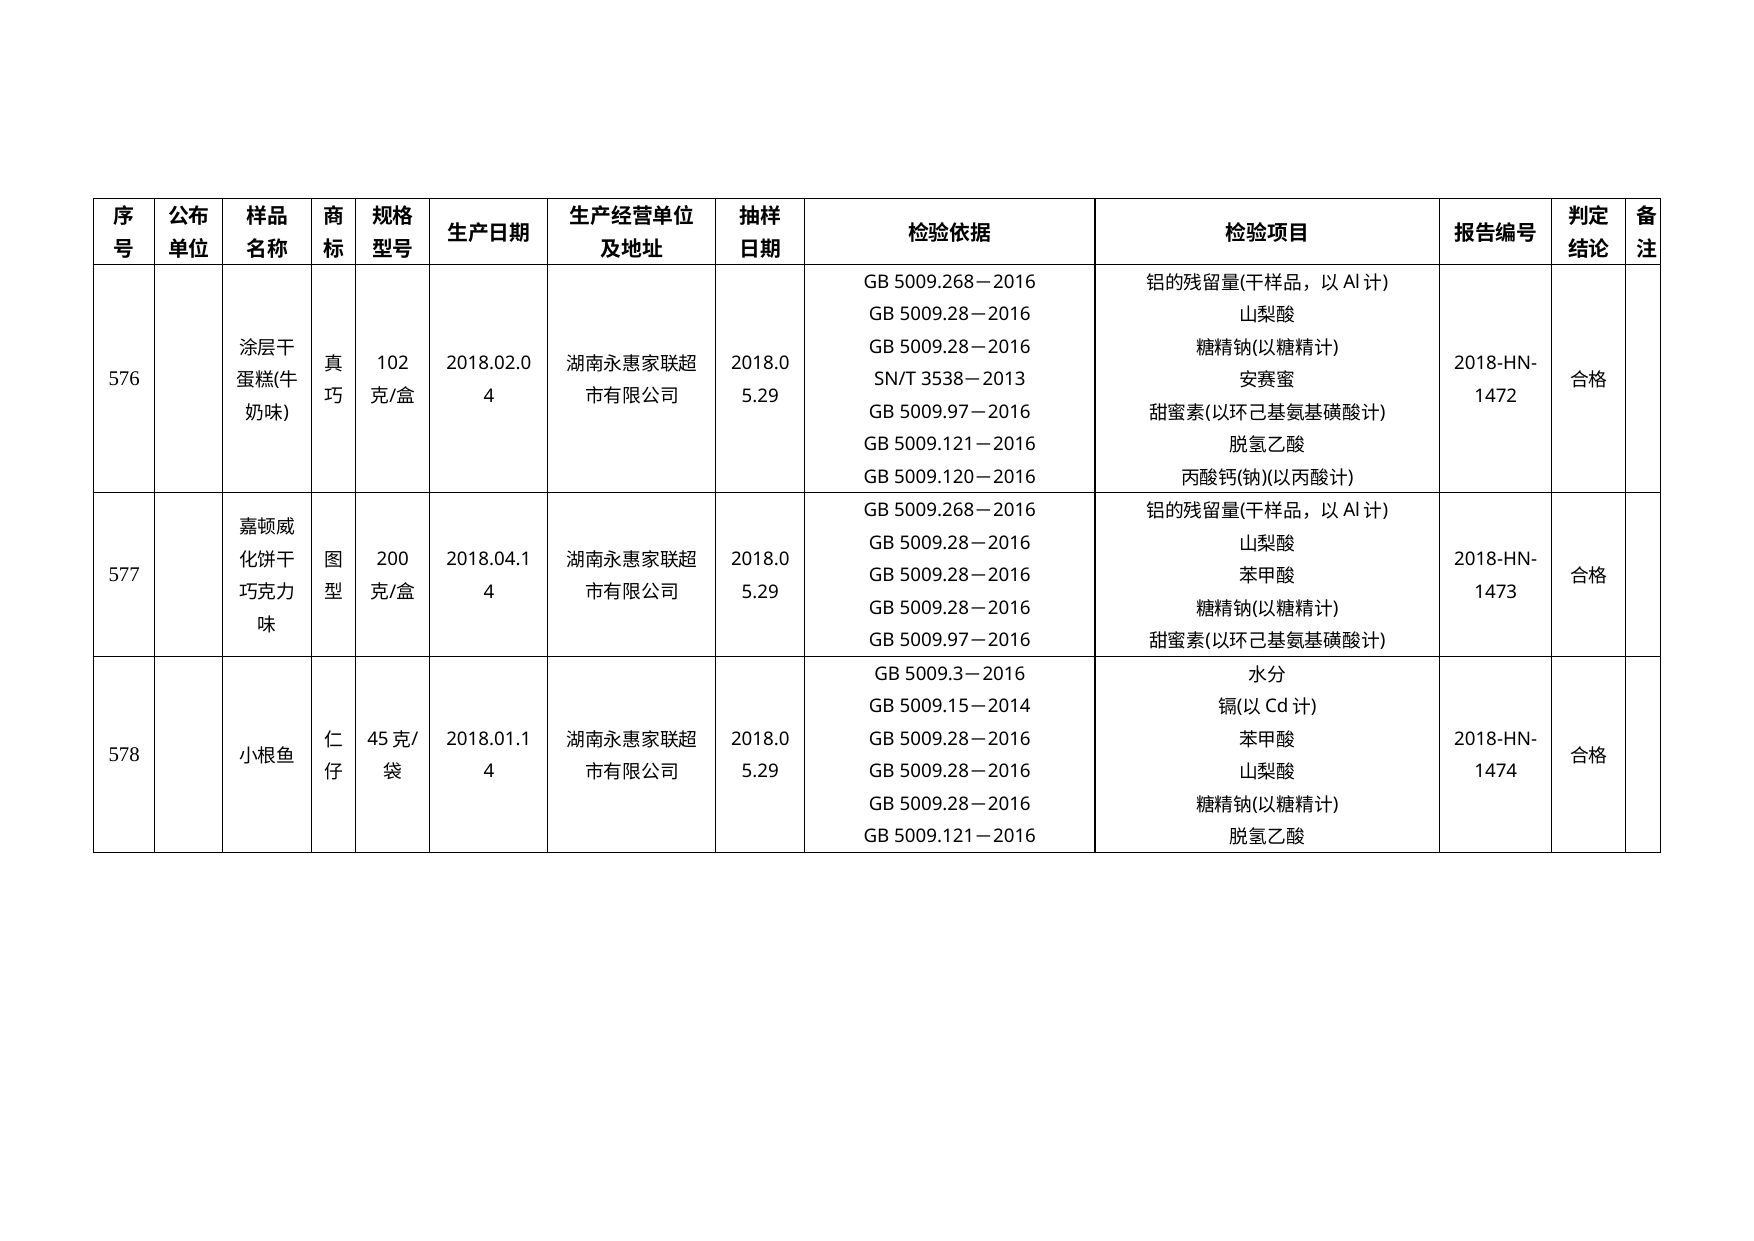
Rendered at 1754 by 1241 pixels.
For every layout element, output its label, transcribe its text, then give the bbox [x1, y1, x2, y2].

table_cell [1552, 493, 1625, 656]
table_header 序 号 [94, 199, 154, 264]
table_header 规格型号 [356, 199, 429, 264]
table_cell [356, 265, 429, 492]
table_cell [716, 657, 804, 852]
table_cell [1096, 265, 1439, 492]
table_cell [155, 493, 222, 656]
table_header 公布 单位 [155, 199, 222, 264]
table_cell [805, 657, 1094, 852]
table_header 生产日期 [430, 199, 547, 264]
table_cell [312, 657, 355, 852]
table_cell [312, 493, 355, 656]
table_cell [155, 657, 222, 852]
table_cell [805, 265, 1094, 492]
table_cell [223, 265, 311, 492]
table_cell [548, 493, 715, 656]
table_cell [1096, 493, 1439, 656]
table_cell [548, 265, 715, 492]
table_header 备注 [1626, 199, 1660, 264]
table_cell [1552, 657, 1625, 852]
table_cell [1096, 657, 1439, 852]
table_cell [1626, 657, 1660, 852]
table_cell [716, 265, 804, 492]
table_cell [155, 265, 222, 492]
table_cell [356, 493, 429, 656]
table_header 检验依据 [805, 199, 1094, 264]
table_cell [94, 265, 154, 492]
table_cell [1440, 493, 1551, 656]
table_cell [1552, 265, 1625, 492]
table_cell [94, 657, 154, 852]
table_header 报告编号 [1440, 199, 1551, 264]
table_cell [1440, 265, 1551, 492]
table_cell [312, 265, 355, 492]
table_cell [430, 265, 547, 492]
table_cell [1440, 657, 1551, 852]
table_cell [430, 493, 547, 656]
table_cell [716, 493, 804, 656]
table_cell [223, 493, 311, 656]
table_header 生产经营单位及地址 [548, 199, 715, 264]
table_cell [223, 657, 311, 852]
table_header 检验项目 [1096, 199, 1439, 264]
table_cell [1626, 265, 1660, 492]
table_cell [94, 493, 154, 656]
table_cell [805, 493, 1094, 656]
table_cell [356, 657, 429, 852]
table_header 抽样 日期 [716, 199, 804, 264]
table_header 商标 [312, 199, 355, 264]
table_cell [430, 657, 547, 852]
table_header 样品 名称 [223, 199, 311, 264]
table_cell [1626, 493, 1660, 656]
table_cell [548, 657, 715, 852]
table_header 判定 结论 [1552, 199, 1625, 264]
